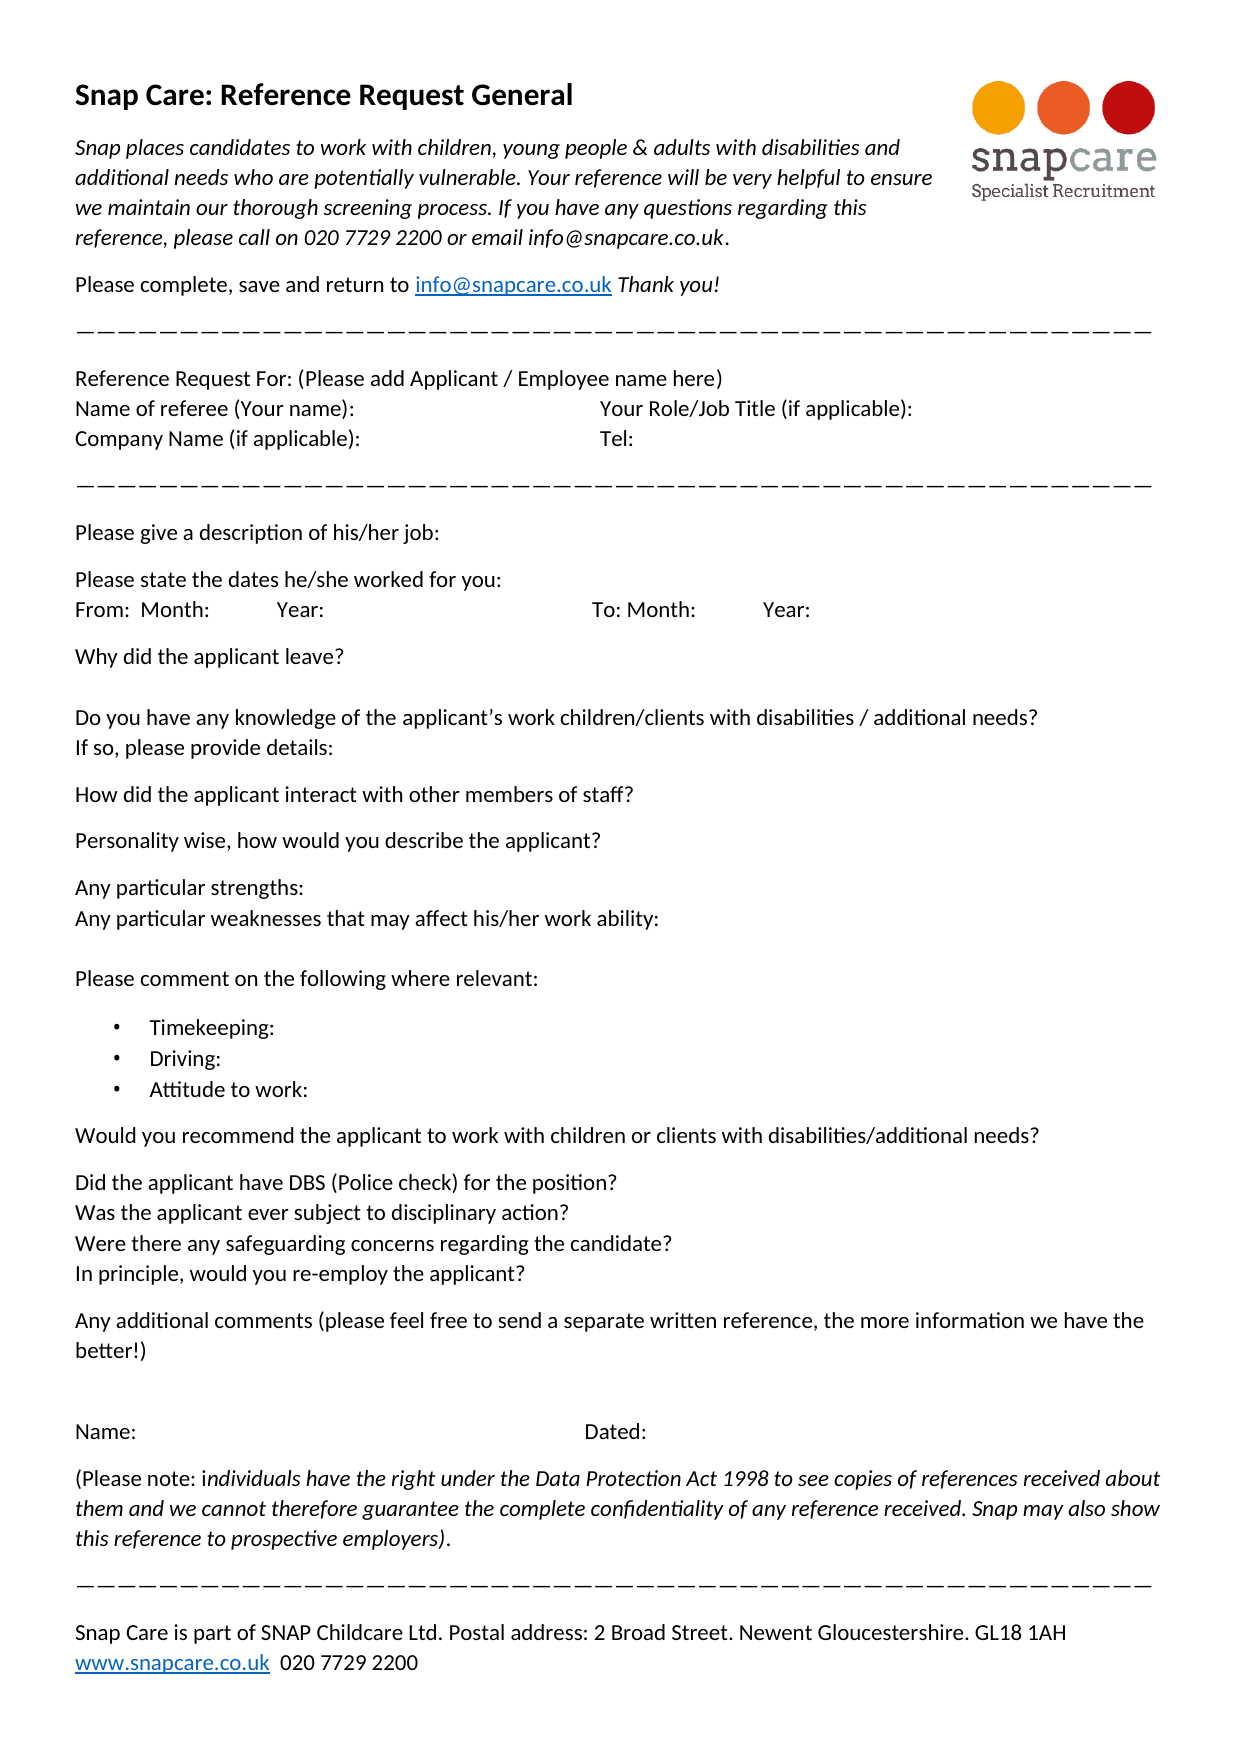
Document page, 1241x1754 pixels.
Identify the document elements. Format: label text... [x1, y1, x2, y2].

text Snap Care is part of SNAP Childcare Ltd. Postal address: 2 Broad Street. Newent Gloucestershire. GL18 1AH www.snapcare.co.uk 020 7729 2200 [75, 1618, 1165, 1676]
list Attitude to work: [112, 1073, 1165, 1105]
text Please give a description of his/her job: [75, 518, 1165, 546]
text Snap places candidates to work with children, young people & adults with disabilities and additional needs who are potentially vulnerable. Your reference will be very helpful to ensure we maintain our thorough screening process. If you have any questions regarding this reference, please call on 020 7729 2200 or email info@snapcare.co.uk. [75, 133, 1165, 251]
text Reference Request For: (Please add Applicant / Employee name here) Name of referee (Your name): Your Role/Job Title (if applicable): Company Name (if applicable): Tel: [75, 364, 1165, 452]
picture [970, 81, 1159, 201]
list Driving: [112, 1042, 1165, 1073]
text Please state the dates he/she worked for you: From: Month: Year: To: Month: Year: [75, 565, 1165, 623]
text Would you recommend the applicant to work with children or clients with disabilities/additional needs? [75, 1121, 1165, 1149]
text Please complete, save and return to info@snapcare.co.uk Thank you! [75, 270, 1165, 298]
text Any particular strengths: Any particular weaknesses that may affect his/her work ability: Please comment on the following where relevant: [75, 873, 1165, 992]
text Why did the applicant leave? Do you have any knowledge of the applicant’s work children/clients with disabilities / additional needs? If so, please provide details: [75, 642, 1165, 761]
text How did the applicant interact with other members of staff? [75, 780, 1165, 808]
text ———————————————————————————————————————————————————— [75, 317, 1165, 345]
text Personality wise, how would you describe the applicant? [75, 827, 1165, 854]
text ———————————————————————————————————————————————————— [75, 1571, 1165, 1599]
text Any additional comments (please feel free to send a separate written reference, the more information we have the better!) [75, 1306, 1165, 1398]
text (Please note: individuals have the right under the Data Protection Act 1998 to see copies of references received about them and we cannot therefore guarantee the complete confidentiality of any reference received. Snap may also show this reference to prospective employers). [75, 1464, 1165, 1552]
text ———————————————————————————————————————————————————— [75, 471, 1165, 499]
text Name: Dated: [75, 1417, 1165, 1445]
text Did the applicant have DBS (Police check) for the position? Was the applicant ever subject to disciplinary action? Were there any safeguarding concerns regarding the candidate? In principle, would you re-employ the applicant? [75, 1168, 1165, 1287]
text Snap Care: Reference Request General [75, 75, 1165, 113]
list Timekeeping: [112, 1011, 1165, 1042]
